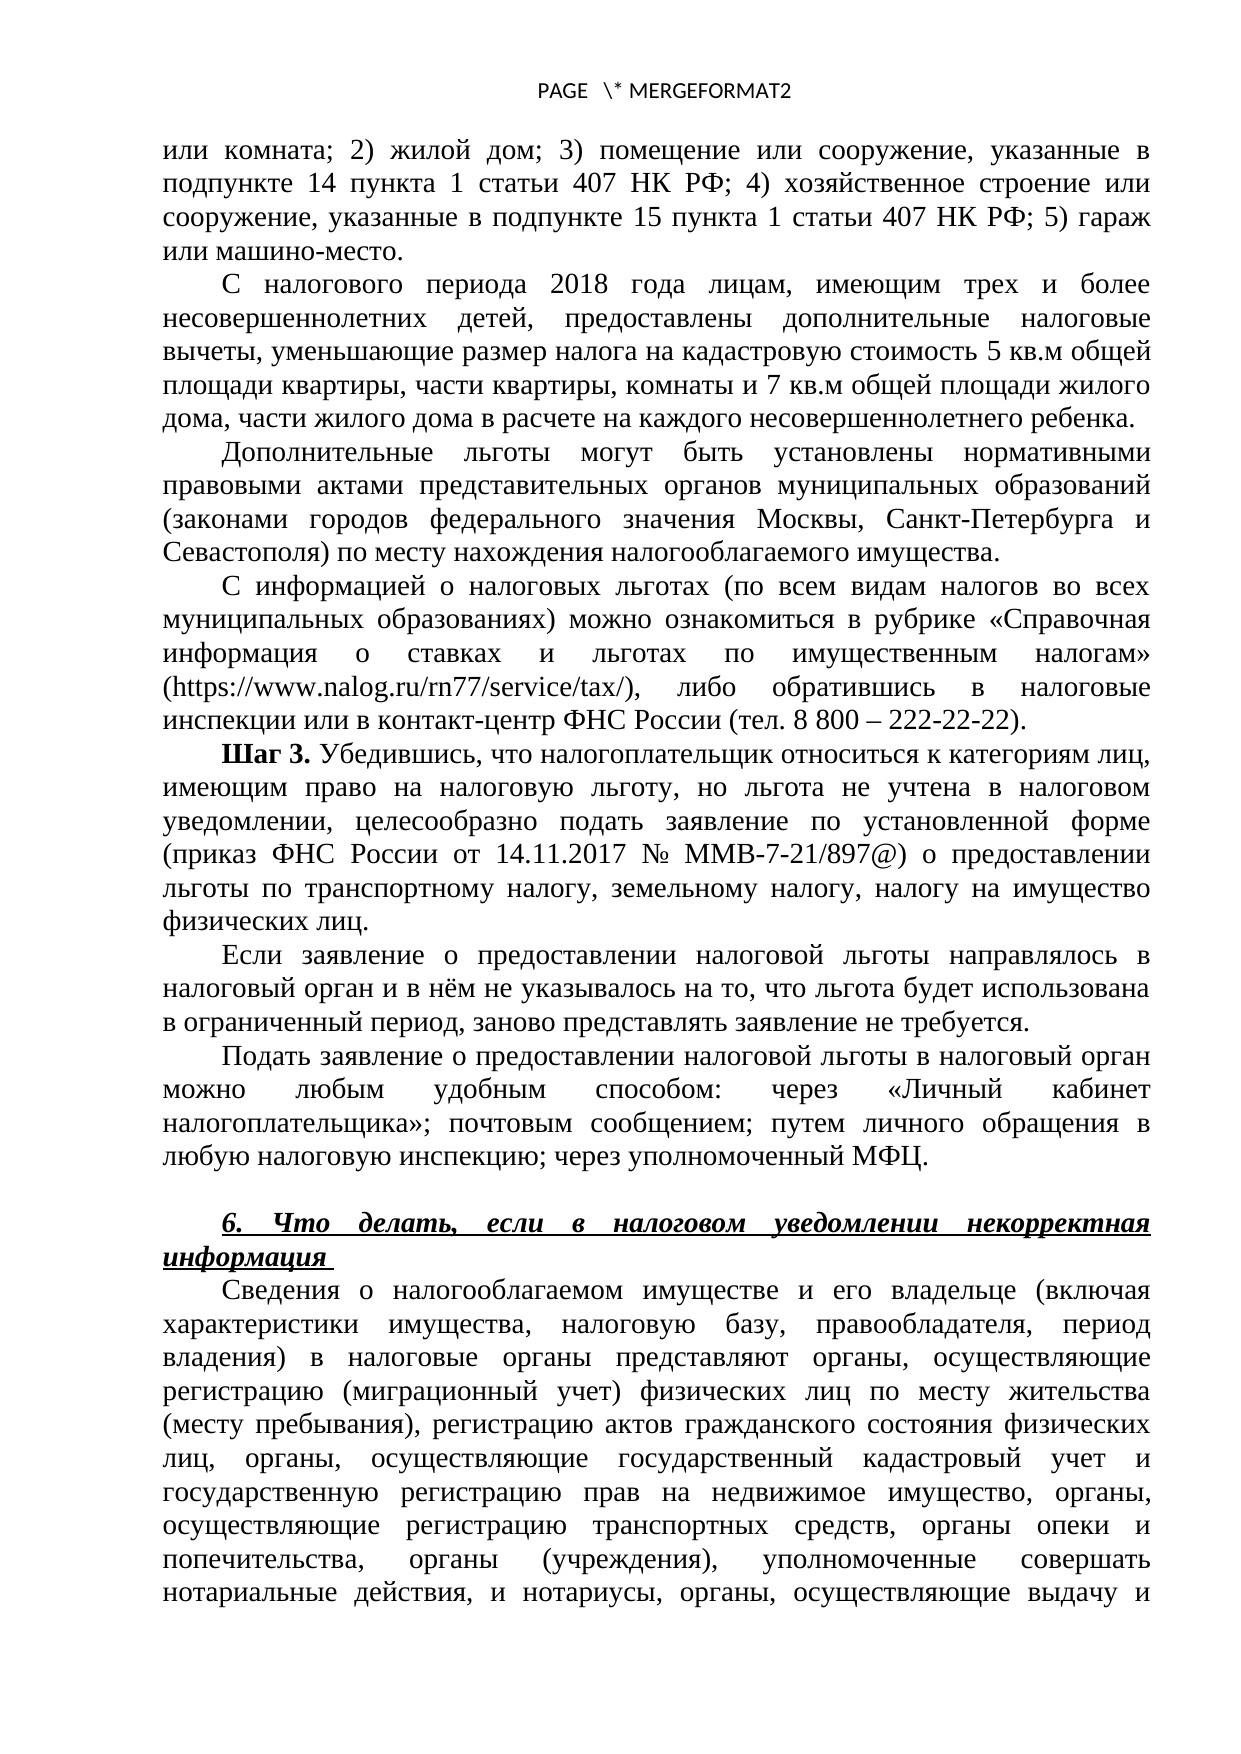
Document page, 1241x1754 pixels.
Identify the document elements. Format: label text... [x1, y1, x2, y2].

text Если заявление о предоставлении налоговой льготы направлялось в налоговый орган и в нём не указывалось на то, что льгота будет использована в ограниченный период, заново представлять заявление не требуется. [162, 937, 1152, 1038]
text 6. Что делать, если в налоговом уведомлении некорректная информация [162, 1205, 1152, 1272]
text Дополнительные льготы могут быть установлены нормативными правовыми актами представительных органов муниципальных образований (законами городов федерального значения Москвы, Санкт-Петербурга и Севастополя) по месту нахождения налогооблагаемого имущества. [162, 434, 1152, 568]
text Подать заявление о предоставлении налоговой льготы в налоговый орган можно любым удобным способом: через «Личный кабинет налогоплательщика»; почтовым сообщением; путем личного обращения в любую налоговую инспекцию; через уполномоченный МФЦ. [162, 1038, 1152, 1172]
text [162, 1272, 1152, 1608]
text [162, 132, 1152, 266]
text Шаг 3. Убедившись, что налогоплательщик относиться к категориям лиц, имеющим право на налоговую льготу, но льгота не учтена в налоговом уведомлении, целесообразно подать заявление по установленной форме (приказ ФНС России от 14.11.2017 № ММВ-7-21/897@) о предоставлении льготы по транспортному налогу, земельному налогу, налогу на имущество физических лиц. [162, 736, 1152, 937]
text С информацией о налоговых льготах (по всем видам налогов во всех муниципальных образованиях) можно ознакомиться в рубрике «Справочная информация о ставках и льготах по имущественным налогам» (https://www.nalog.ru/rn77/service/tax/), либо обратившись в налоговые инспекции или в контакт-центр ФНС России (тел. 8 800 – 222-22-22). [162, 568, 1152, 736]
text С налогового периода 2018 года лицам, имеющим трех и более несовершеннолетних детей, предоставлены дополнительные налоговые вычеты, уменьшающие размер налога на кадастровую стоимость 5 кв.м общей площади квартиры, части квартиры, комнаты и 7 кв.м общей площади жилого дома, части жилого дома в расчете на каждого несовершеннолетнего ребенка. [162, 266, 1152, 434]
